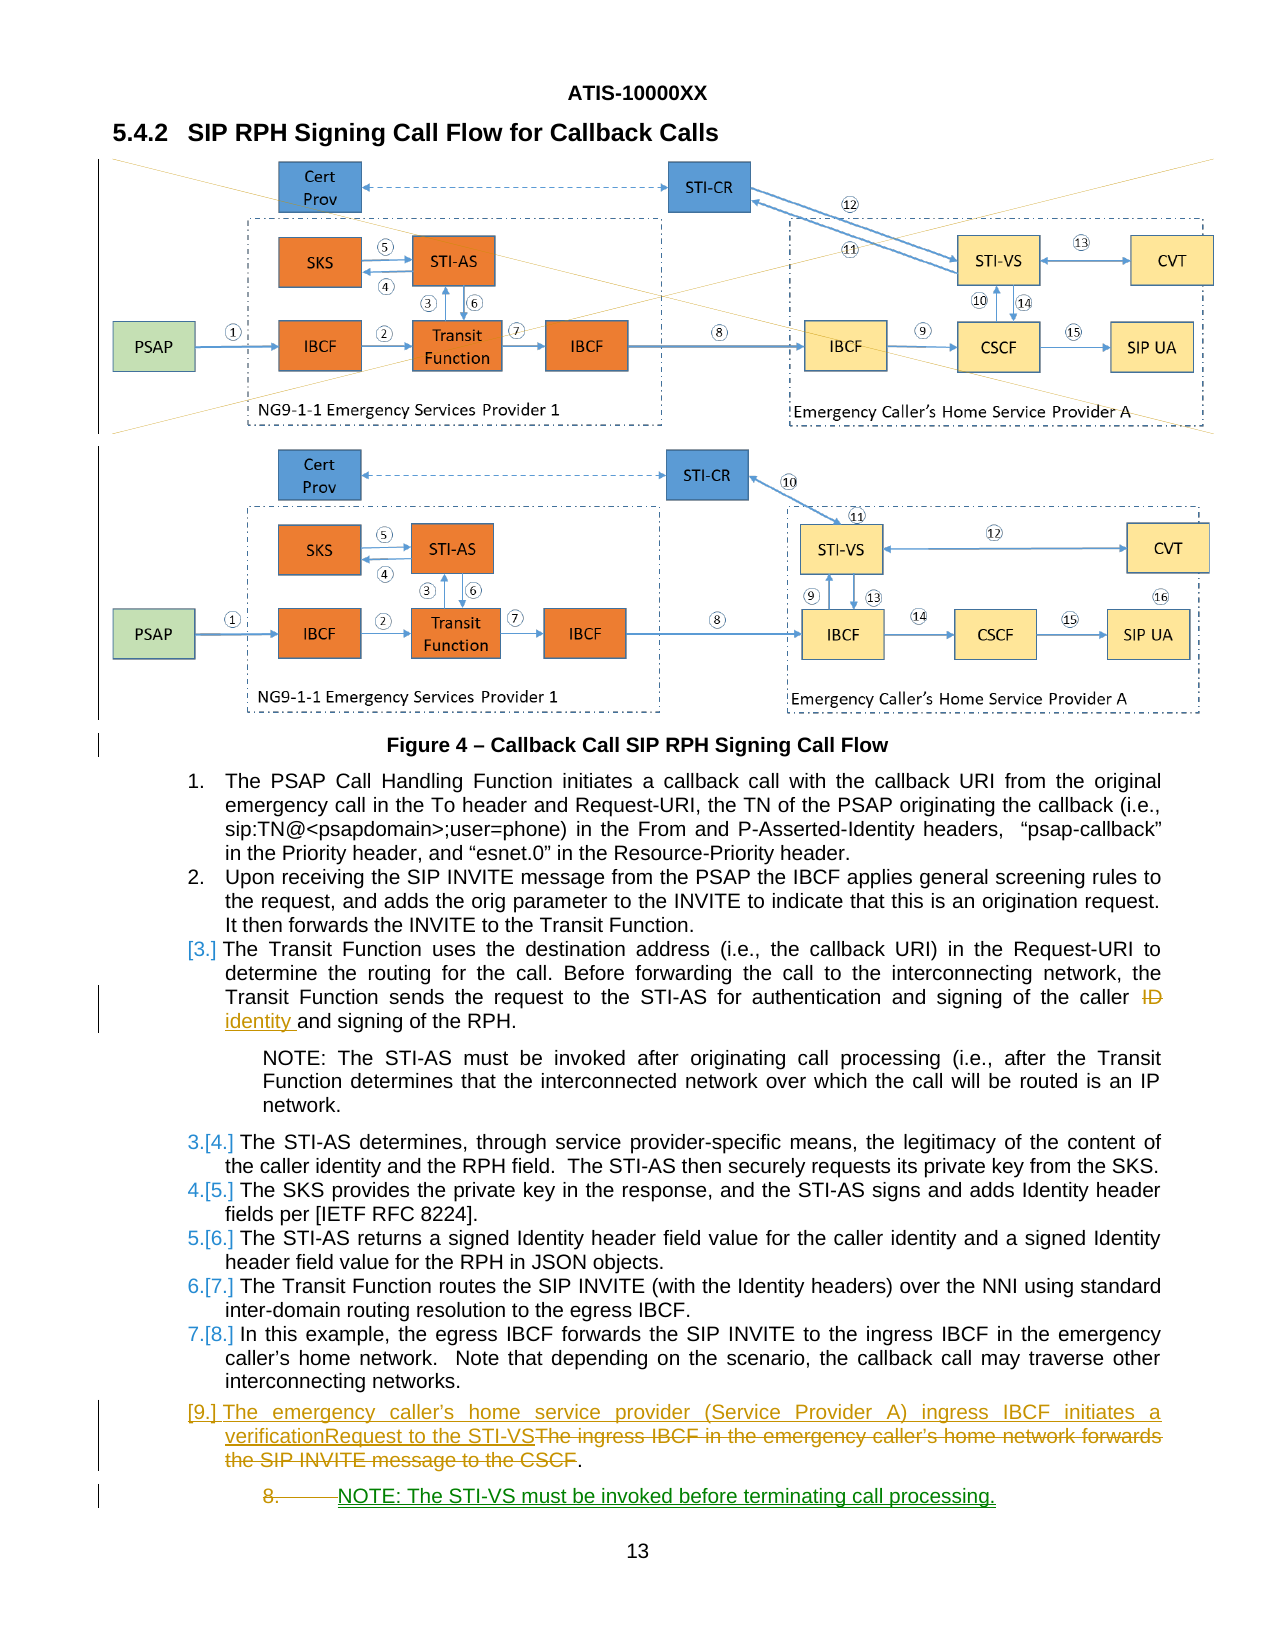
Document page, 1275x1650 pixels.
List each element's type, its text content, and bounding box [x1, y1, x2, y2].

text NOTE: The STI-AS must be invoked after originating call processing (i.e., after the Transit Function determines that the interconnected network over which the call will be routed is an IP network. [262, 1045, 1162, 1117]
list Upon receiving the SIP INVITE message from the PSAP the IBCF applies general screening rules to the request, and adds the orig parameter to the INVITE to indicate that this is an origination request. It then forwards the INVITE to the Transit Function. [187, 865, 1162, 937]
list The PSAP Call Handling Function initiates a callback call with the callback URI from the original emergency call in the To header and Request-URI, the TN of the PSAP originating the callback (i.e., sip:TN@<psapdomain>;user=phone) in the From and P-Asserted-Identity headers, “psap-callback” in the Priority header, and “esnet.0” in the Resource-Priority header. [187, 769, 1162, 865]
list The STI-AS determines, through service provider-specific means, the legitimacy of the content of the caller identity and the RPH field. The STI-AS then securely requests its private key from the SKS. [187, 1130, 1162, 1178]
list In this example, the egress IBCF forwards the SIP INVITE to the ingress IBCF in the emergency caller’s home network. Note that depending on the scenario, the callback call may traverse other interconnecting networks. [187, 1321, 1162, 1393]
subtitle SIP RPH Signing Call Flow for Callback Calls [112, 118, 1162, 146]
picture [666, 160, 1214, 433]
text Figure 4 – Callback Call SIP RPH Signing Call Flow [112, 733, 1162, 757]
list The Transit Function routes the SIP INVITE (with the Identity headers) over the NNI using standard inter-domain routing resolution to the egress IBCF. [187, 1273, 1162, 1321]
list The STI-AS returns a signed Identity header field value for the caller identity and a signed Identity header field value for the RPH in JSON objects. [187, 1226, 1162, 1273]
picture [112, 446, 1210, 721]
picture [114, 158, 1213, 296]
list . [187, 1422, 1162, 1471]
list The SKS provides the private key in the response, and the STI-AS signs and adds Identity header fields per [IETF RFC 8224]. [187, 1178, 1162, 1226]
list . [187, 1399, 1162, 1421]
picture [112, 160, 660, 433]
picture [117, 297, 1209, 434]
list The Transit Function uses the destination address (i.e., the callback URI) in the Request-URI to determine the routing for the call. Before forwarding the call to the interconnecting network, the Transit Function sends the request to the STI-AS for authentication and signing of the caller and signing of the RPH. [187, 937, 1162, 1033]
